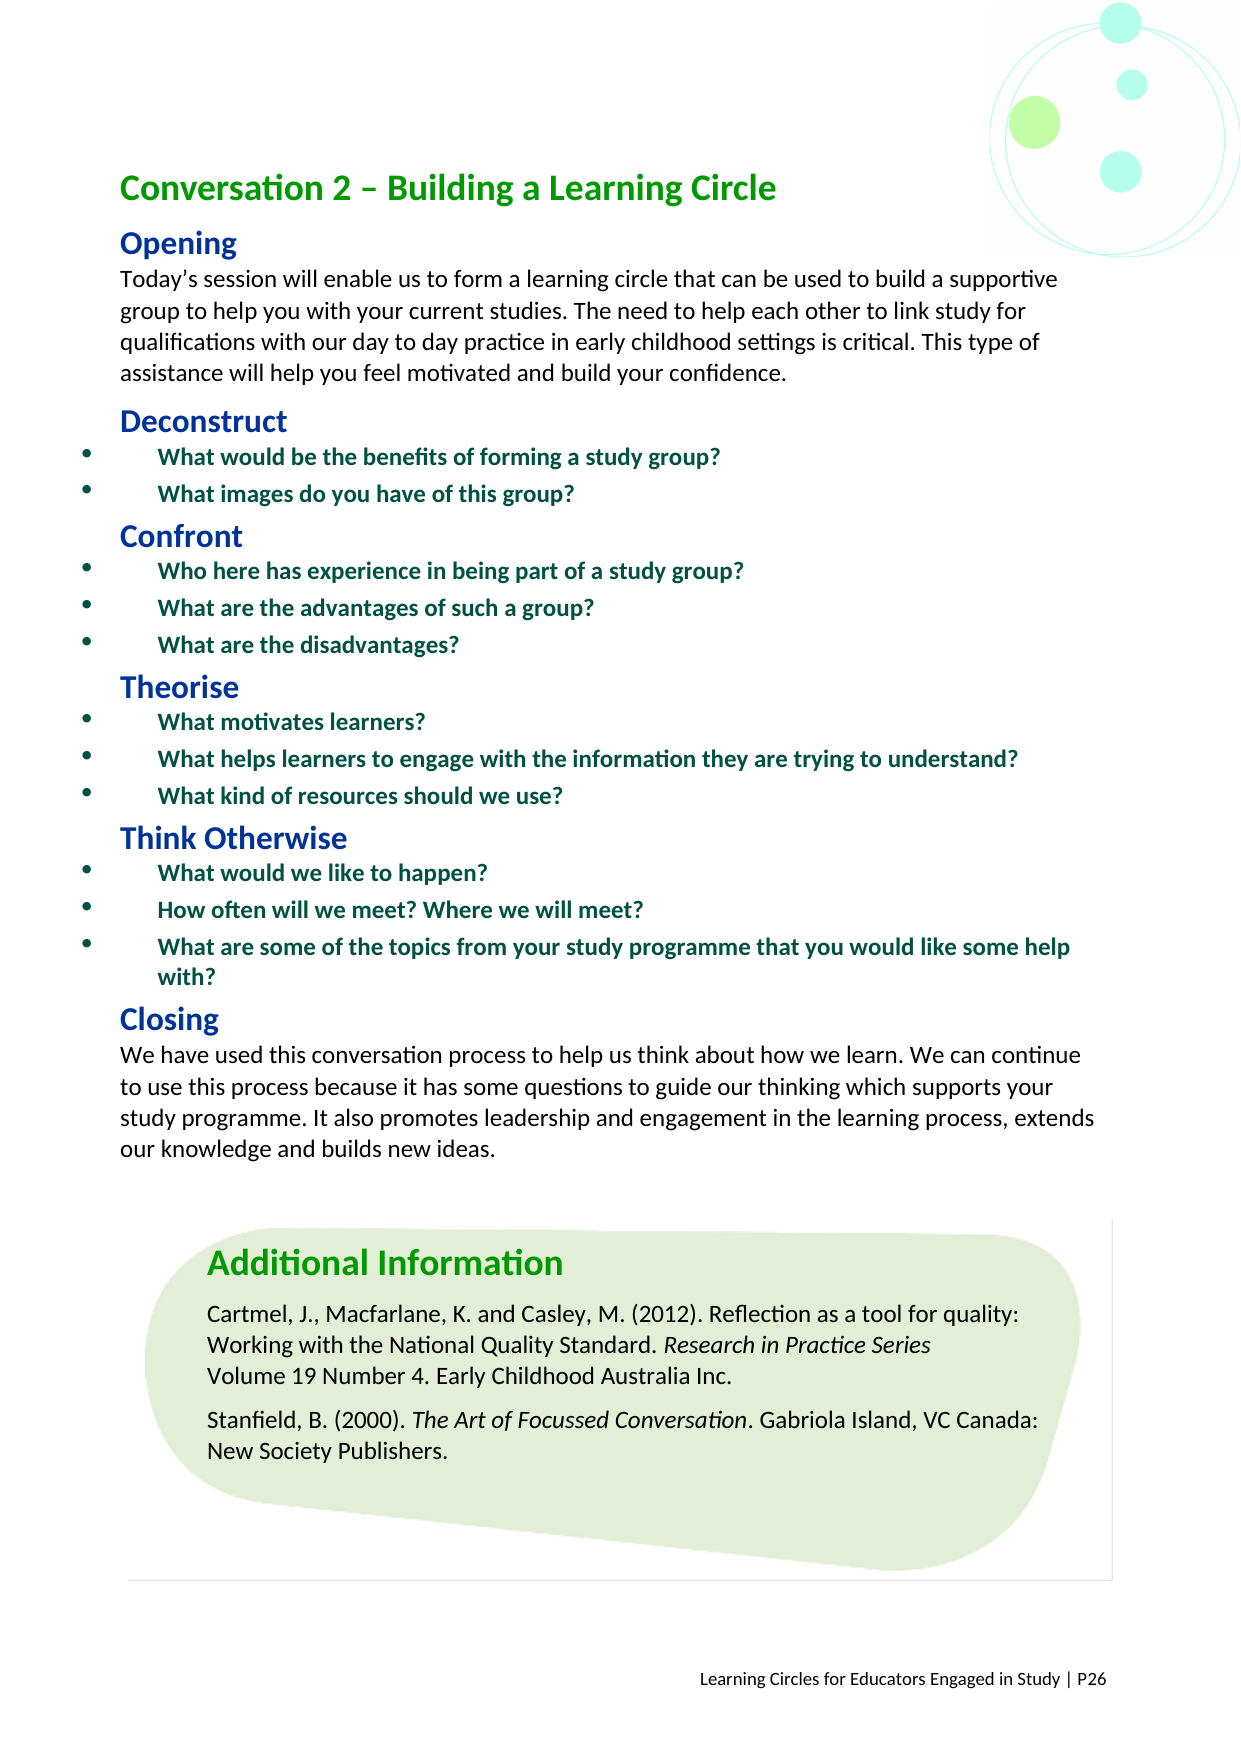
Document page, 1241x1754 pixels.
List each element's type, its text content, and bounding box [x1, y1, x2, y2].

list Who here has experience in being part of a study group? [82, 555, 1106, 586]
list What helps learners to engage with the information they are trying to understand? [82, 743, 1106, 774]
list What would be the benefits of forming a study group? [82, 441, 1106, 472]
text Closing [120, 998, 1106, 1039]
picture [989, 2, 1241, 257]
list What are some of the topics from your study programme that you would like some help with? [82, 931, 1106, 992]
subtitle Conversation 2 – Building a Learning Circle [120, 164, 1106, 209]
text Opening [120, 222, 1106, 263]
text Think Otherwise [120, 817, 1106, 857]
text Confront [120, 514, 1106, 555]
text Stanfield, B. (2000). The Art of Focussed Conversation. Gabriola Island, VC Canada: New Society Publishers. [207, 1403, 1106, 1466]
text Cartmel, J., Macfarlane, K. and Casley, M. (2012). Reflection as a tool for quality: Working with the National Quality Standard. Research in Practice Series Volume 19 Number 4. Early Childhood Australia Inc. [207, 1297, 1106, 1391]
text We have used this conversation process to help us think about how we learn. We can continue to use this process because it has some questions to guide our thinking which supports your study programme. It also promotes leadership and engagement in the learning process, extends our knowledge and builds new ideas. [120, 1039, 1106, 1164]
subtitle Additional Information [207, 1239, 1106, 1285]
text Theorise [120, 666, 1106, 706]
list What images do you have of this group? [82, 478, 1106, 508]
picture [128, 1219, 1114, 1582]
list How often will we meet? Where we will meet? [82, 894, 1106, 925]
list What kind of resources should we use? [82, 780, 1106, 810]
list What are the advantages of such a group? [82, 592, 1106, 623]
text Today’s session will enable us to form a learning circle that can be used to build a supportive group to help you with your current studies. The need to help each other to link study for qualifications with our day to day practice in early childhood settings is critical. This type of assistance will help you feel motivated and build your confidence. [120, 263, 1106, 388]
list What would we like to happen? [82, 857, 1106, 888]
list What motivates learners? [82, 706, 1106, 737]
list What are the disadvantages? [82, 629, 1106, 659]
text Deconstruct [120, 400, 1106, 441]
